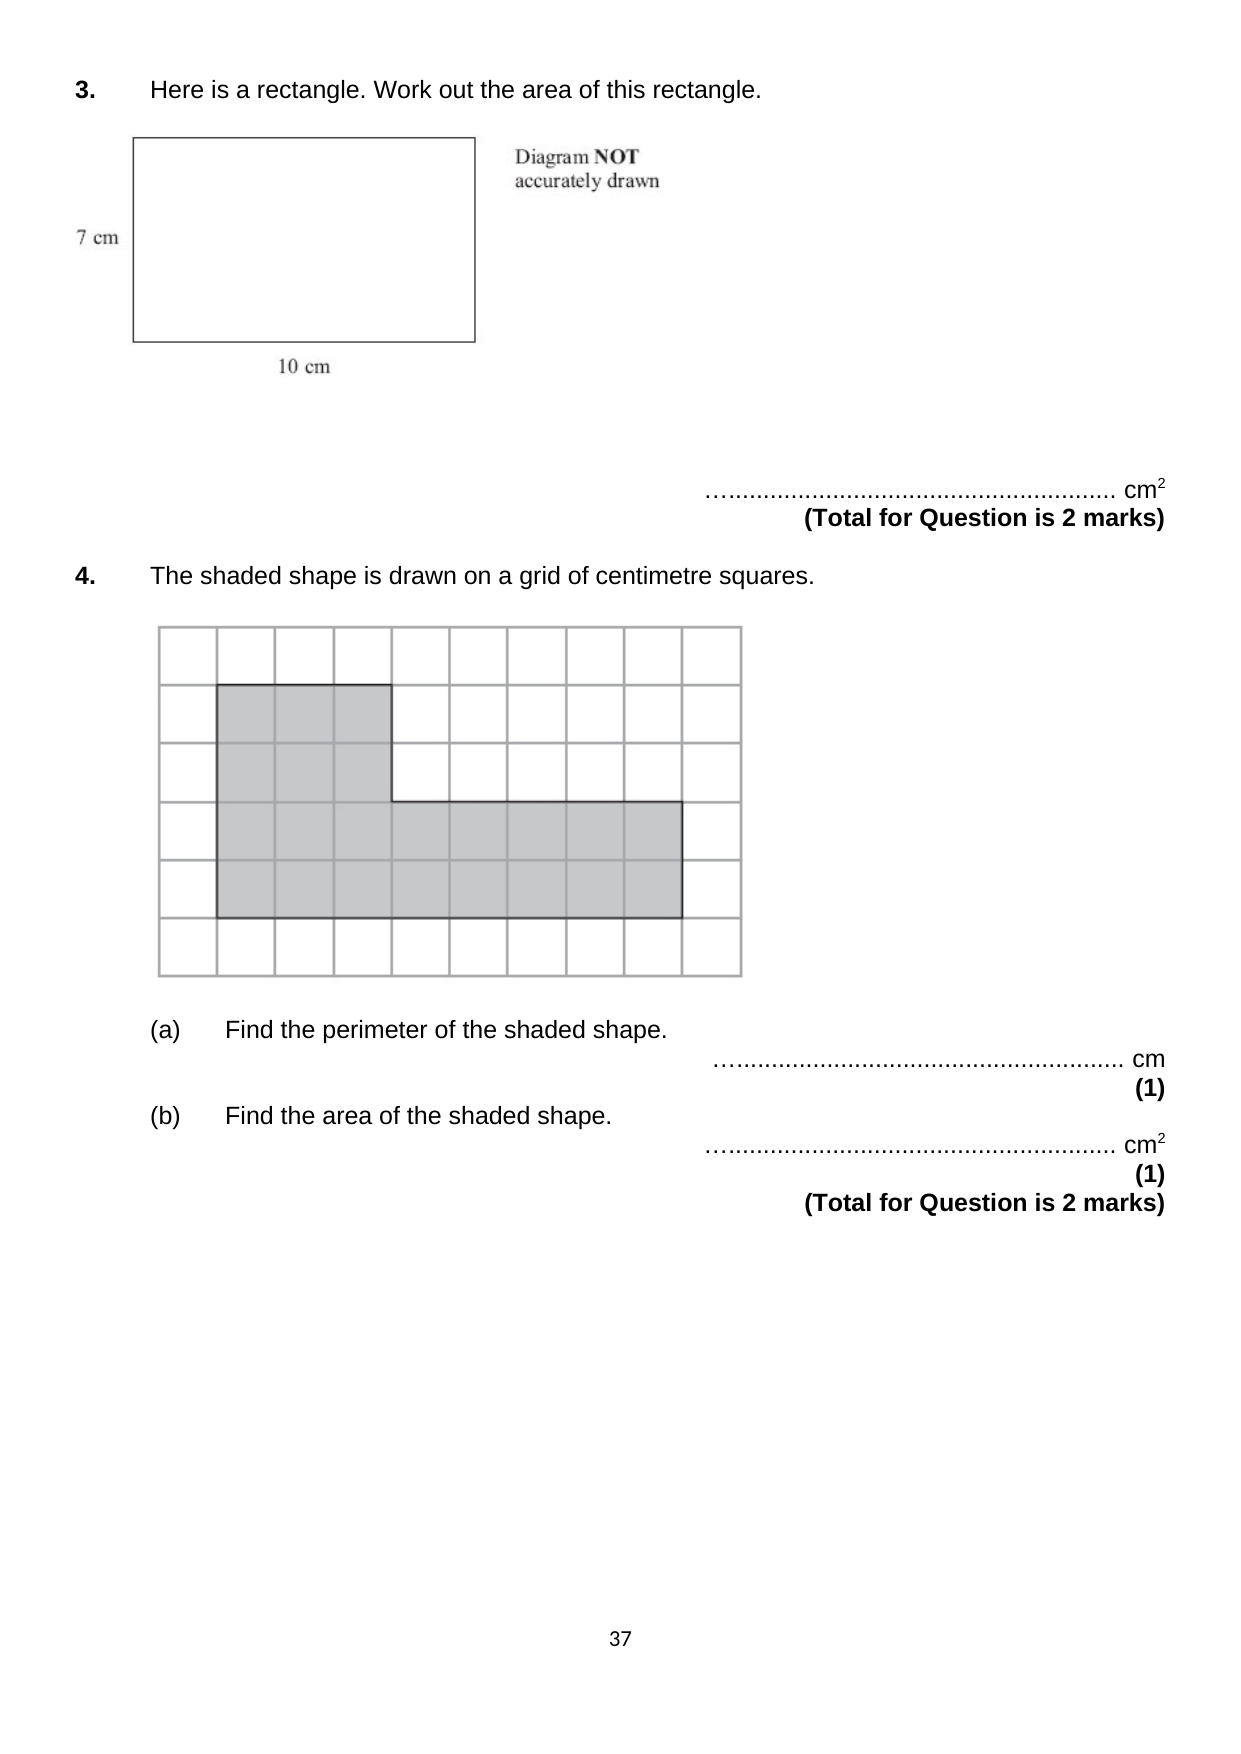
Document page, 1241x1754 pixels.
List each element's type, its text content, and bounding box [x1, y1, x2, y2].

text 3. Here is a rectangle. Work out the area of this rectangle. [75, 75, 1165, 104]
picture [150, 618, 752, 987]
text 4. The shaded shape is drawn on a grid of centimetre squares. [75, 561, 1165, 590]
text (a) Find the perimeter of the shaded shape. [75, 1015, 1165, 1044]
text (b) Find the area of the shaded shape. [75, 1101, 1165, 1130]
text …........................................................ cm [75, 1044, 1165, 1073]
text (1) [75, 1073, 1165, 1101]
text …........................................................ cm2 [75, 475, 1165, 503]
text …........................................................ cm2 [75, 1130, 1165, 1159]
text (Total for Question is 2 marks) [75, 1188, 1165, 1216]
text (1) [75, 1159, 1165, 1188]
text (Total for Question is 2 marks) [75, 503, 1165, 532]
picture [75, 103, 664, 389]
